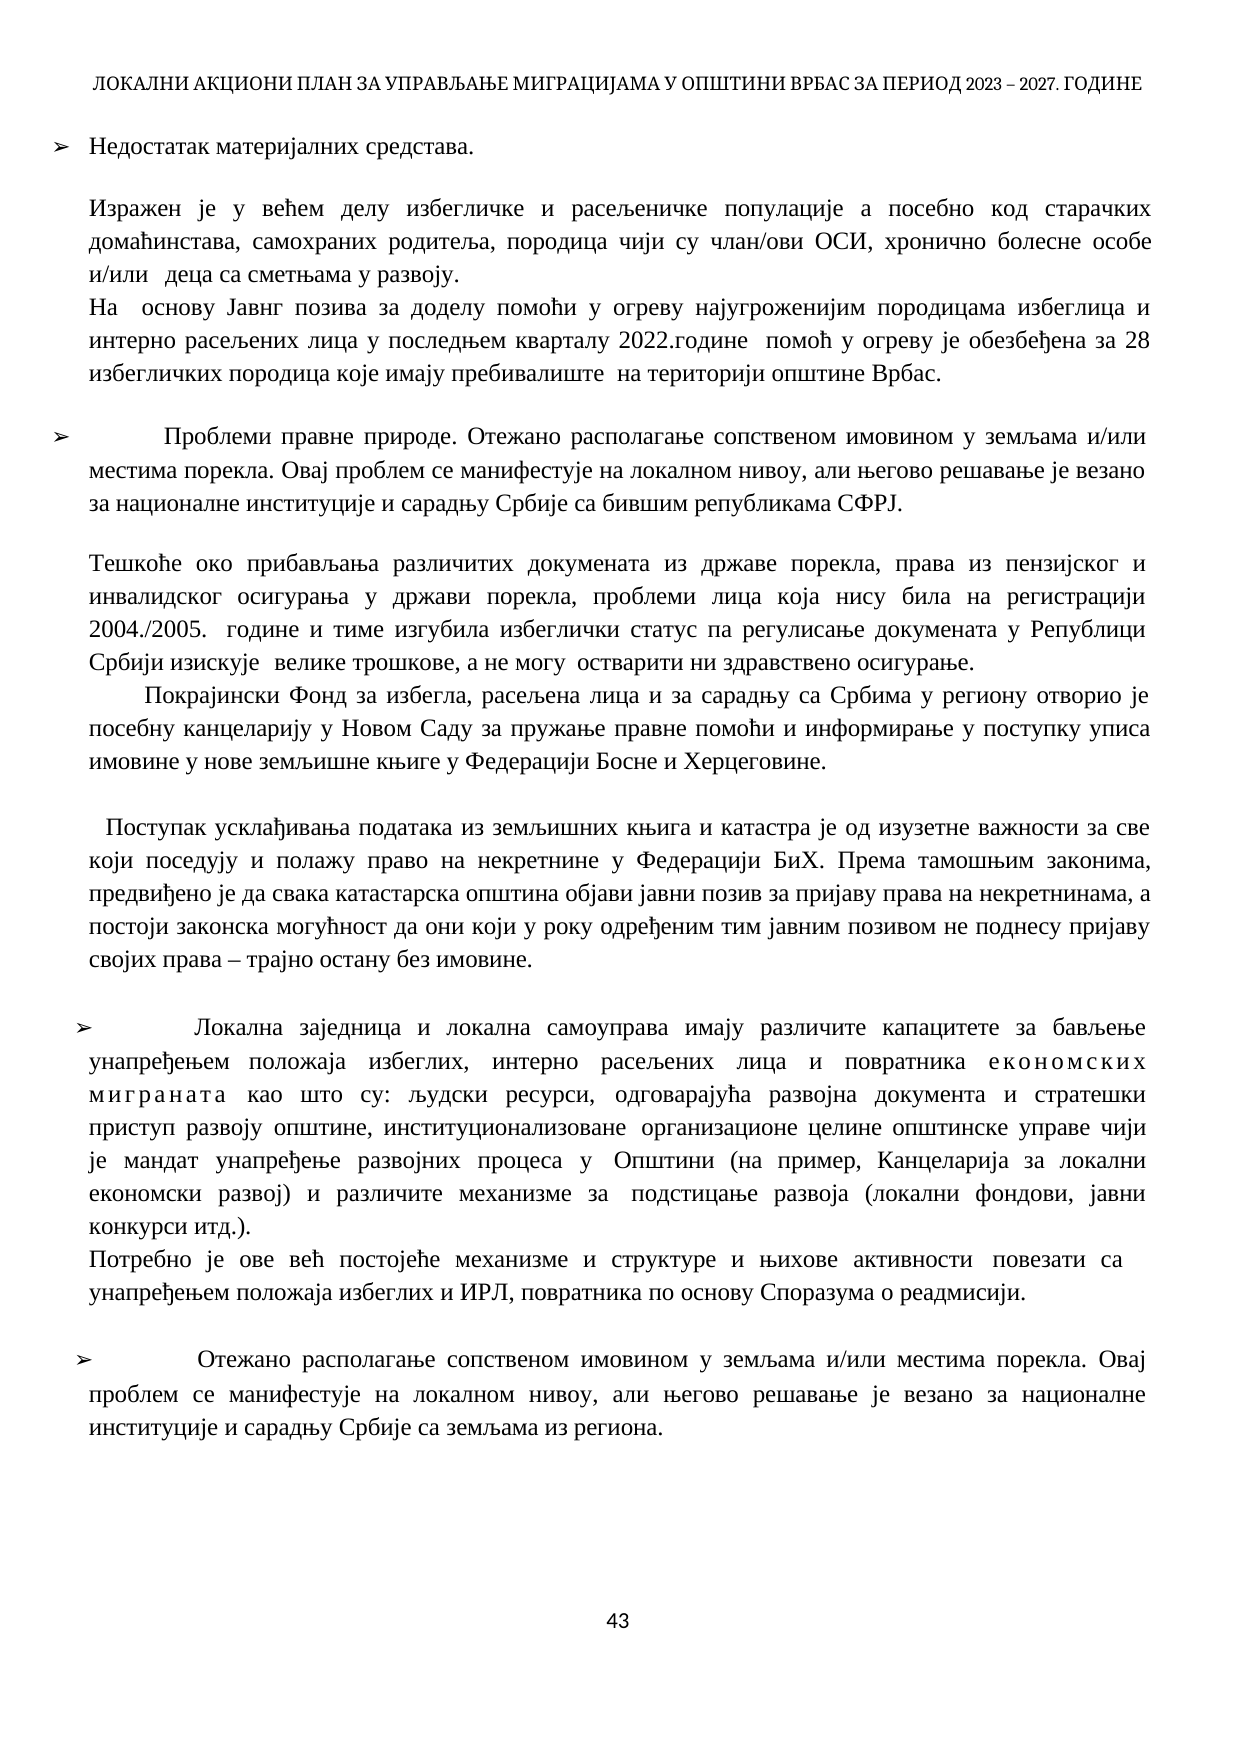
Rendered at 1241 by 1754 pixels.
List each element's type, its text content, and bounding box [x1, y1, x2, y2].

text На основу Јавнг позива за доделу помоћи у огреву најугроженијим породицама избеглица и интерно расељених лица у последњем кварталу 2022.године помоћ у огреву је обезбеђена за 28 избегличких породица које имају пребивалиште на територији општине Врбас. [89, 292, 1152, 387]
text Поступак усклађивања података из земљишних књига и катастра је од изузетне важности за све који поседују и полажу право на некретнине у Федерацији БиХ. Према тамошњим законима, предвиђено је да свака катастарска општина објави јавни позив за пријаву права на некретнинама, а постоји законска могућност да они који у року одређеним тим јавним позивом не поднесу пријаву својих права – трајно остану без имовине. [89, 812, 1152, 973]
text Изражен је у већем делу избегличке и расељеничке популације а посебно код старачких домаћинстава, самохраних родитеља, породица чији су члан/ови ОСИ, хронично болесне особе и/или деца са сметњама у развоју. [89, 193, 1152, 288]
list Недостатак материјалних средстава. [51, 133, 1146, 160]
text Тешкоће око прибављања различитих докумената из државе порекла, права из пензијског и инвалидског осигурања у држави порекла, проблеми лица која нису била на регистрацији 2004./2005. године и тиме изгубила избеглички статус па регулисање докумената у Републици Србији изискује велике трошкове, а не могу остварити ни здравствено осигурање. [89, 548, 1146, 676]
list Отежано располагање сопственом имовином у земљама и/или местима порекла. Овај проблем се манифестује на локалном нивоу, али његово решавање је везано за националне институције и сарадњу Србије са земљама из региона. [74, 1343, 1146, 1440]
list Локална заједница и локална самоуправа имају различите капацитете за бављење унапређењем положаја избеглих, интерно расељених лица и повратника економских миграната као што су: људски ресурси, одговарајућа развојна документа и стратешки приступ развоју општине, институционализоване организационе целине општинске управе чији је мандат унапређење развојних процеса у Општини (на пример, Канцеларија за локални економски развој) и различите механизме за подстицање развоја (локални фондови, јавни конкурси итд.). [74, 1010, 1146, 1240]
list Проблеми правне природе. Отежано располагање сопственом имовином у земљама и/или местима порекла. Овај проблем се манифестује на локалном нивоу, али његово решавање је везано за националне институције и сарадњу Србије са бившим републикама СФРЈ. [51, 419, 1146, 517]
text Покрајински Фонд за избегла, расељена лица и за сарадњу са Србима у региону отворио је посебну канцеларију у Новом Саду за пружање правне помоћи и информирање у поступку уписа имовине у нове земљишне књиге у Федерацији Босне и Херцеговине. [89, 680, 1152, 775]
text Потребно је ове већ постојеће механизме и структуре и њихове активности повезати са унапређењем положаја избеглих и ИРЛ, повратника по основу Споразума о реадмисији. [74, 1244, 1123, 1306]
